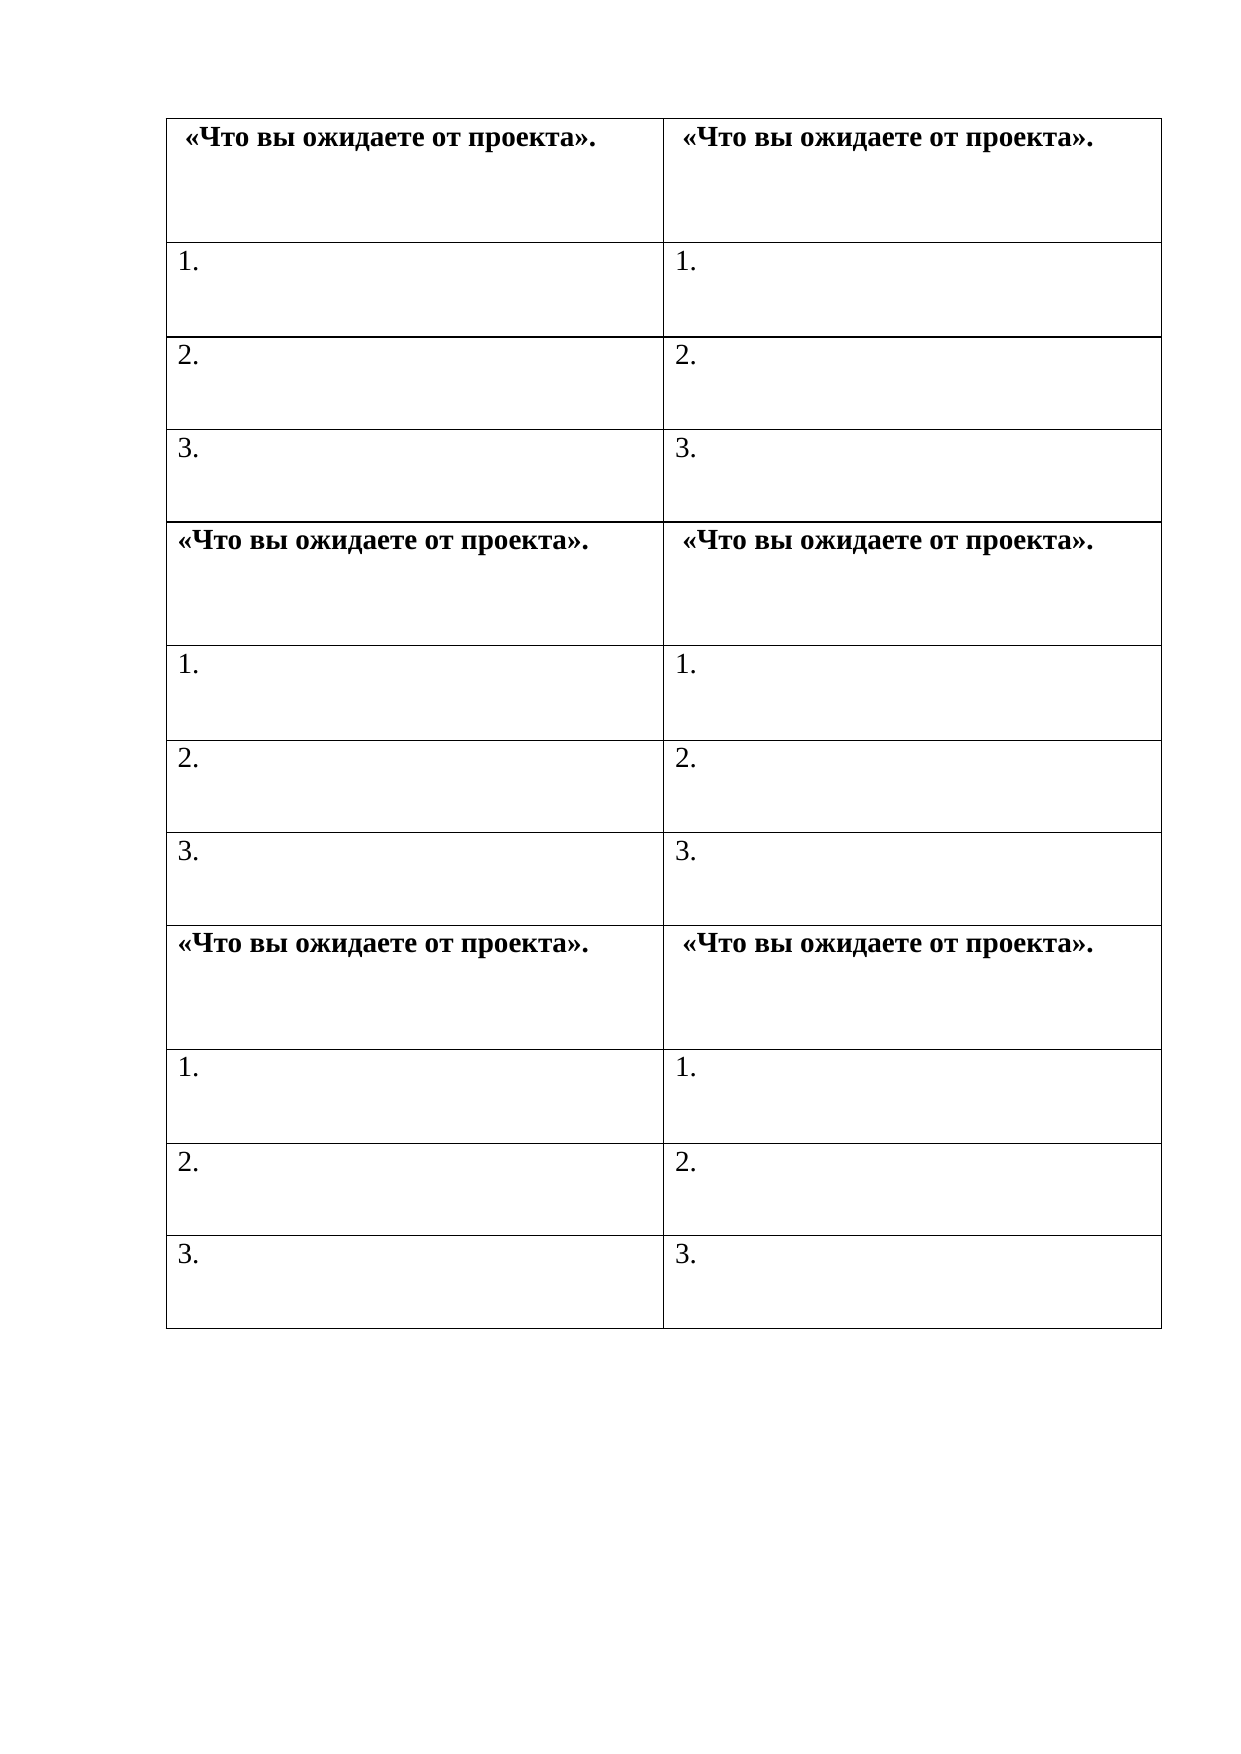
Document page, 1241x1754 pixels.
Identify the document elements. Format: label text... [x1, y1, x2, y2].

table_cell «Что вы ожидаете от проекта». [664, 926, 1161, 1048]
table_cell «Что вы ожидаете от проекта». [167, 523, 663, 645]
table_cell 3. [664, 833, 1161, 924]
table_cell 3. [664, 430, 1161, 521]
table_cell 2. [664, 1144, 1161, 1235]
table_cell «Что вы ожидаете от проекта». [167, 926, 663, 1048]
table_cell 1. [664, 1050, 1161, 1143]
table_cell 2. [167, 1144, 663, 1235]
table_cell 3. [167, 833, 663, 924]
table_cell 1. [664, 646, 1161, 739]
table_cell 3. [167, 430, 663, 521]
table_cell 2. [167, 741, 663, 832]
table_cell 2. [664, 338, 1161, 429]
table_header «Что вы ожидаете от проекта». [664, 119, 1161, 242]
table_cell 1. [167, 646, 663, 739]
table_cell 3. [167, 1236, 663, 1328]
table_cell 1. [664, 243, 1161, 336]
table_cell 2. [664, 741, 1161, 832]
table_cell 1. [167, 1050, 663, 1143]
table_cell 1. [167, 243, 663, 336]
table_cell 3. [664, 1236, 1161, 1328]
table_header «Что вы ожидаете от проекта». [167, 119, 663, 242]
table_cell «Что вы ожидаете от проекта». [664, 523, 1161, 645]
table_cell 2. [167, 338, 663, 429]
